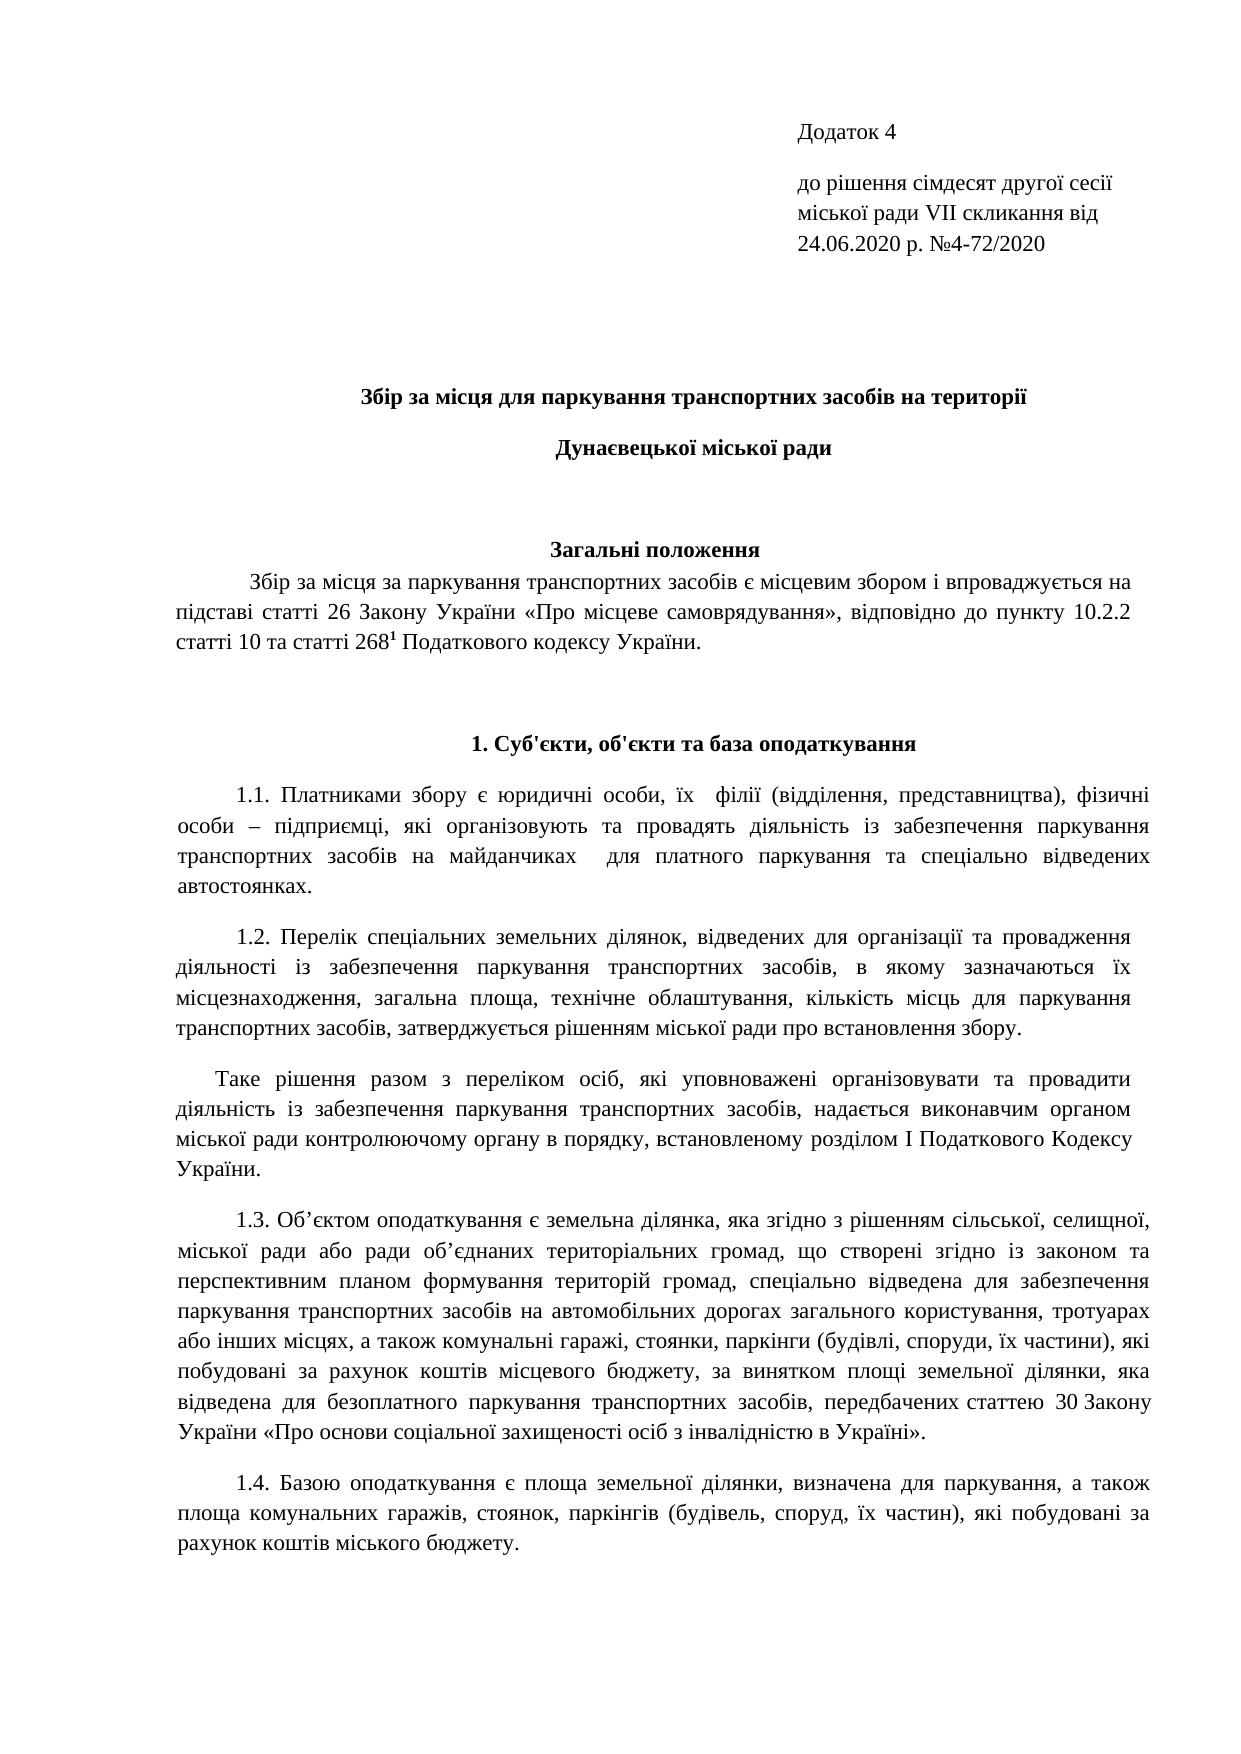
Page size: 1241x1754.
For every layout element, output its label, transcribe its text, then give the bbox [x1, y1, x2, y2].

text 1.4. Базою оподаткування є площа земельної ділянки, визначена для паркування, а також площа комунальних гаражів, стоянок, паркінгів (будівель, споруд, їх частин), які побудовані за рахунок коштів міського бюджету. [177, 1469, 1152, 1556]
text 1.1. Платниками збору є юридичні особи, їх філії (відділення, представництва), фізичні особи – підприємці, які організовують та провадять діяльність із забезпечення паркування транспортних засобів на майданчиках для платного паркування та спеціально відведених автостоянках. [177, 782, 1152, 898]
text 1.2. Перелік спеціальних земельних ділянок, відведених для організації та провадження діяльності із забезпечення паркування транспортних засобів, в якому зазначаються їх місцезнаходження, загальна площа, технічне облаштування, кількість місць для паркування транспортних засобів, затверджується рішенням міської ради про встановлення збору. [176, 923, 1133, 1040]
text 1. Суб'єкти, об'єкти та база оподаткування [177, 731, 1152, 757]
text Дунаєвецької міської ради [177, 434, 1152, 460]
text Загальні положення [207, 536, 1104, 562]
text Збір за місця за паркування транспортних засобів є місцевим збором і впроваджується на підставі статті 26 Закону України «Про місцеве самоврядування», відповідно до пункту 10.2.2 статті 10 та статті 2681 Податкового кодексу України. [176, 568, 1133, 655]
text до рішення сімдесят другої сесії міської ради VІІ скликання від 24.06.2020 р. №4-72/2020 [797, 169, 1152, 256]
text Збір за місця для паркування транспортних засобів на території [177, 383, 1152, 409]
text Додаток 4 [797, 118, 1152, 144]
text 1.3. Об’єктом оподаткування є земельна ділянка, яка згідно з рішенням сільської, селищної, міської ради або ради об’єднаних територіальних громад, що створені згідно із законом та перспективним планом формування територій громад, спеціально відведена для забезпечення паркування транспортних засобів на автомобільних дорогах загального користування, тротуарах або інших місцях, а також комунальні гаражі, стоянки, паркінги (будівлі, споруди, їх частини), які побудовані за рахунок коштів місцевого бюджету, за винятком площі земельної ділянки, яка відведена для безоплатного паркування транспортних засобів, передбачених статтею 30 Закону України «Про основи соціальної захищеності осіб з інвалідністю в Україні». [177, 1207, 1152, 1444]
text Таке рішення разом з переліком осіб, які уповноважені організовувати та провадити діяльність із забезпечення паркування транспортних засобів, надається виконавчим органом міської ради контролюючому органу в порядку, встановленому розділом I Податкового Кодексу України. [176, 1065, 1133, 1182]
